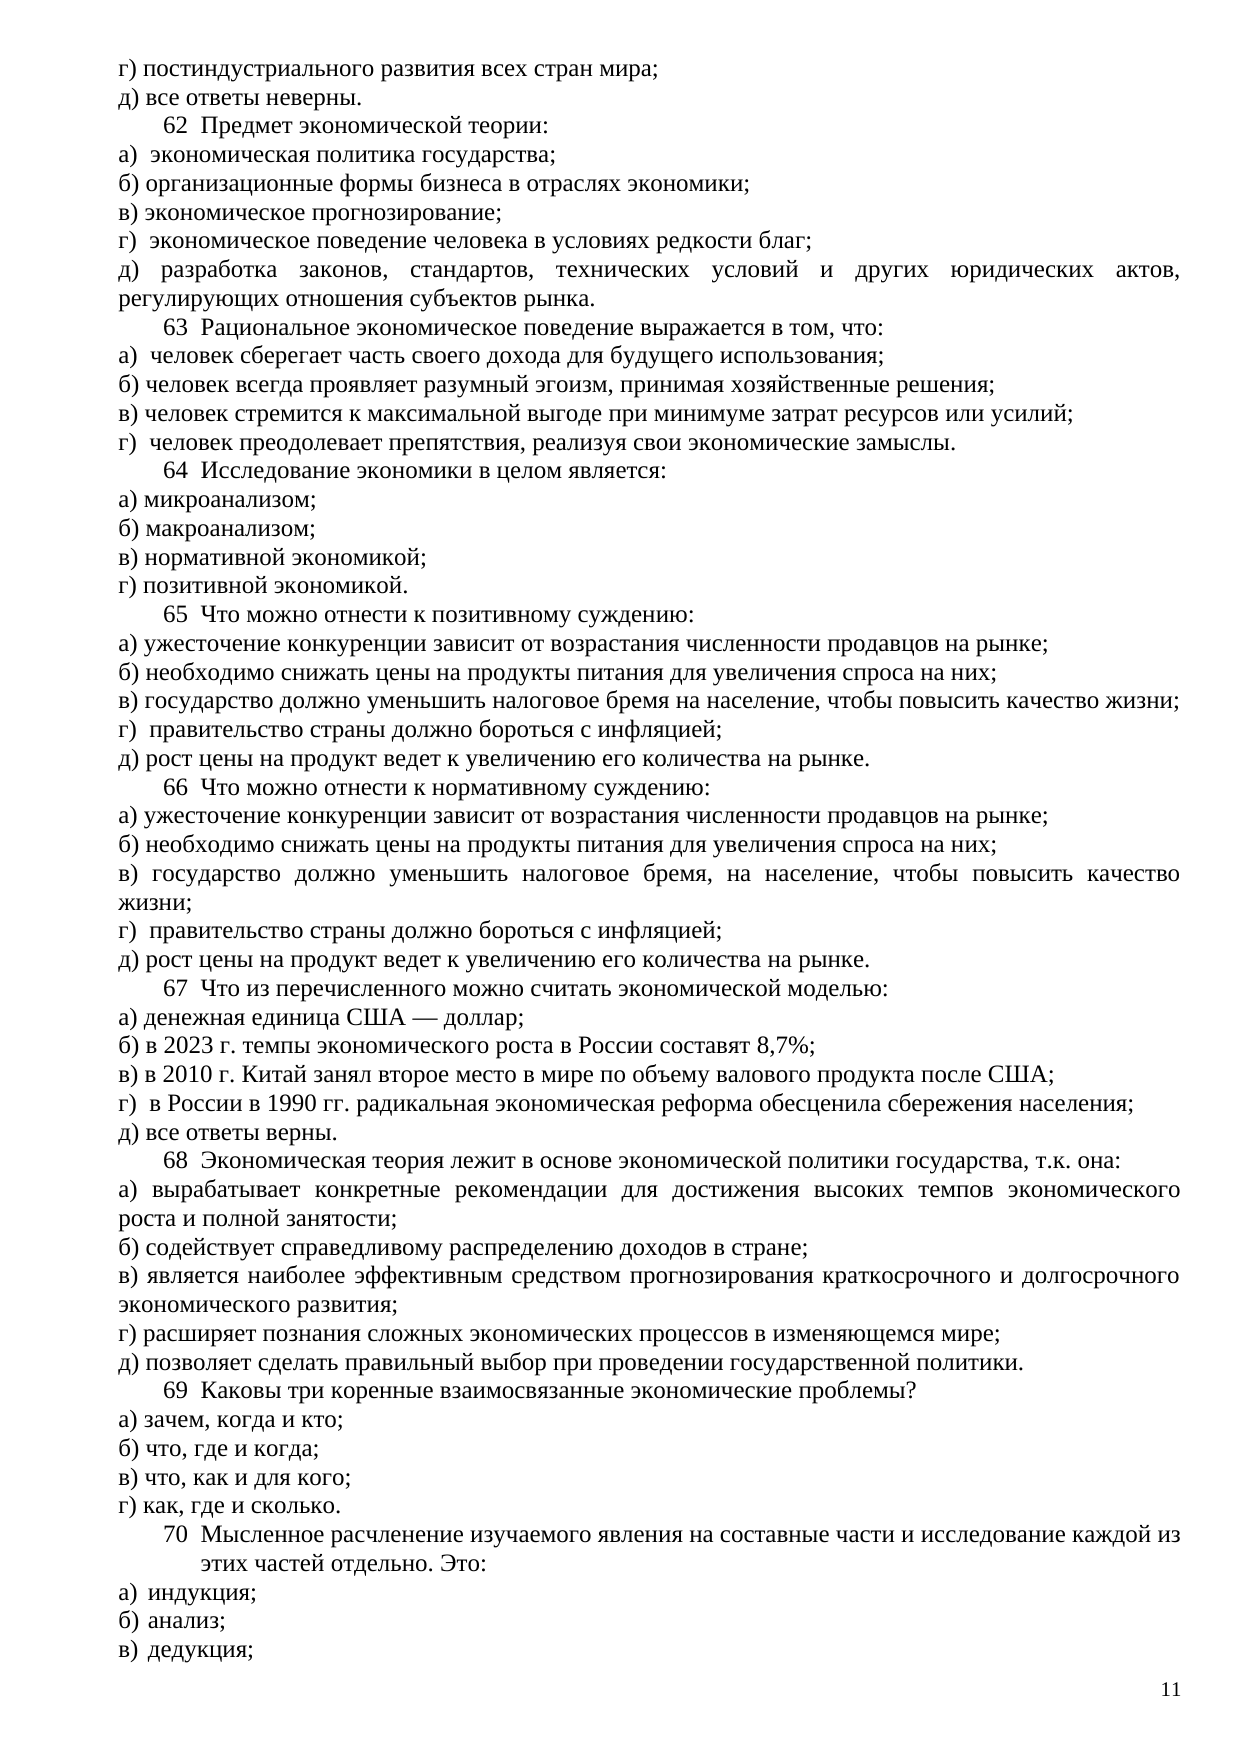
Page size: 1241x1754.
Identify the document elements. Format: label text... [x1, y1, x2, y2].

list Каковы три коренные взаимосвязанные экономические проблемы? [163, 1376, 1181, 1404]
text а) ужесточение конкуренции зависит от возрастания численности продавцов на рынке; [118, 801, 1181, 829]
text д) рост цены на продукт ведет к увеличению его количества на рынке. [118, 944, 1181, 973]
text д) разработка законов, стандартов, технических условий и других юридических актов, регулирующих отношения субъектов рынка. [118, 254, 1181, 312]
text б) человек всегда проявляет разумный эгоизм, принимая хозяйственные решения; [118, 369, 1181, 398]
text в) человек стремится к максимальной выгоде при минимуме затрат ресурсов или усилий; [118, 398, 1181, 427]
text в) является наиболее эффективным средством прогнозирования краткосрочного и долгосрочного экономического развития; [118, 1261, 1181, 1318]
text г) постиндустриального развития всех стран мира; [118, 53, 1181, 82]
text д) все ответы верны. [118, 1117, 1181, 1146]
text д) рост цены на продукт ведет к увеличению его количества на рынке. [118, 743, 1181, 772]
text г) расширяет познания сложных экономических процессов в изменяющемся мире; [118, 1318, 1181, 1347]
text г) позитивной экономикой. [118, 571, 1181, 599]
text в) государство должно уменьшить налоговое бремя, на население, чтобы повысить качество жизни; [118, 858, 1181, 916]
list индукция; [118, 1577, 1181, 1606]
list Что можно отнести к нормативному суждению: [163, 772, 1181, 801]
text г) как, где и сколько. [118, 1491, 1181, 1519]
text б) необходимо снижать цены на продукты питания для увеличения спроса на них; [118, 829, 1181, 858]
text в) нормативной экономикой; [118, 542, 1181, 571]
text г) человек преодолевает препятствия, реализуя свои экономические замыслы. [118, 427, 1181, 456]
list дедукция; [118, 1634, 1181, 1663]
text а) экономическая политика государства; [118, 139, 1181, 168]
text б) организационные формы бизнеса в отраслях экономики; [118, 168, 1181, 197]
text г) правительство страны должно бороться с инфляцией; [118, 916, 1181, 944]
text в) что, как и для кого; [118, 1462, 1181, 1491]
text а) человек сберегает часть своего дохода для будущего использования; [118, 341, 1181, 369]
text в) экономическое прогнозирование; [118, 197, 1181, 226]
text б) в 2023 г. темпы экономического роста в России составят 8,7%; [118, 1031, 1181, 1059]
text г) экономическое поведение человека в условиях редкости благ; [118, 226, 1181, 254]
list Что из перечисленного можно считать экономической моделью: [163, 973, 1181, 1002]
text г) правительство страны должно бороться с инфляцией; [118, 714, 1181, 743]
list Мысленное расчленение изучаемого явления на составные части и исследование каждой из этих частей отдельно. Это: [163, 1519, 1181, 1577]
text д) все ответы неверны. [118, 82, 1181, 111]
text г) в России в 1990 гг. радикальная экономическая реформа обесценила сбережения населения; [118, 1088, 1181, 1117]
text б) необходимо снижать цены на продукты питания для увеличения спроса на них; [118, 657, 1181, 686]
list Экономическая теория лежит в основе экономической политики государства, т.к. она: [163, 1146, 1181, 1174]
list Исследование экономики в целом является: [163, 456, 1181, 484]
text а) вырабатывает конкретные рекомендации для достижения высоких темпов экономического роста и полной занятости; [118, 1174, 1181, 1232]
list Предмет экономической теории: [163, 111, 1181, 139]
text а) микроанализом; [118, 484, 1181, 513]
text б) содействует справедливому распределению доходов в стране; [118, 1232, 1181, 1261]
list анализ; [118, 1606, 1181, 1634]
list Рациональное экономическое поведение выражается в том, что: [163, 312, 1181, 341]
text в) в 2010 г. Китай занял второе место в мире по объему валового продукта после США; [118, 1059, 1181, 1088]
text в) государство должно уменьшить налоговое бремя на население, чтобы повысить качество жизни; [118, 686, 1181, 714]
text а) денежная единица США — доллар; [118, 1002, 1181, 1031]
text д) позволяет сделать правильный выбор при проведении государственной политики. [118, 1347, 1181, 1376]
text а) зачем, когда и кто; [118, 1404, 1181, 1433]
text б) что, где и когда; [118, 1433, 1181, 1462]
text б) макроанализом; [118, 513, 1181, 542]
text а) ужесточение конкуренции зависит от возрастания численности продавцов на рынке; [118, 628, 1181, 657]
list Что можно отнести к позитивному суждению: [163, 599, 1181, 628]
